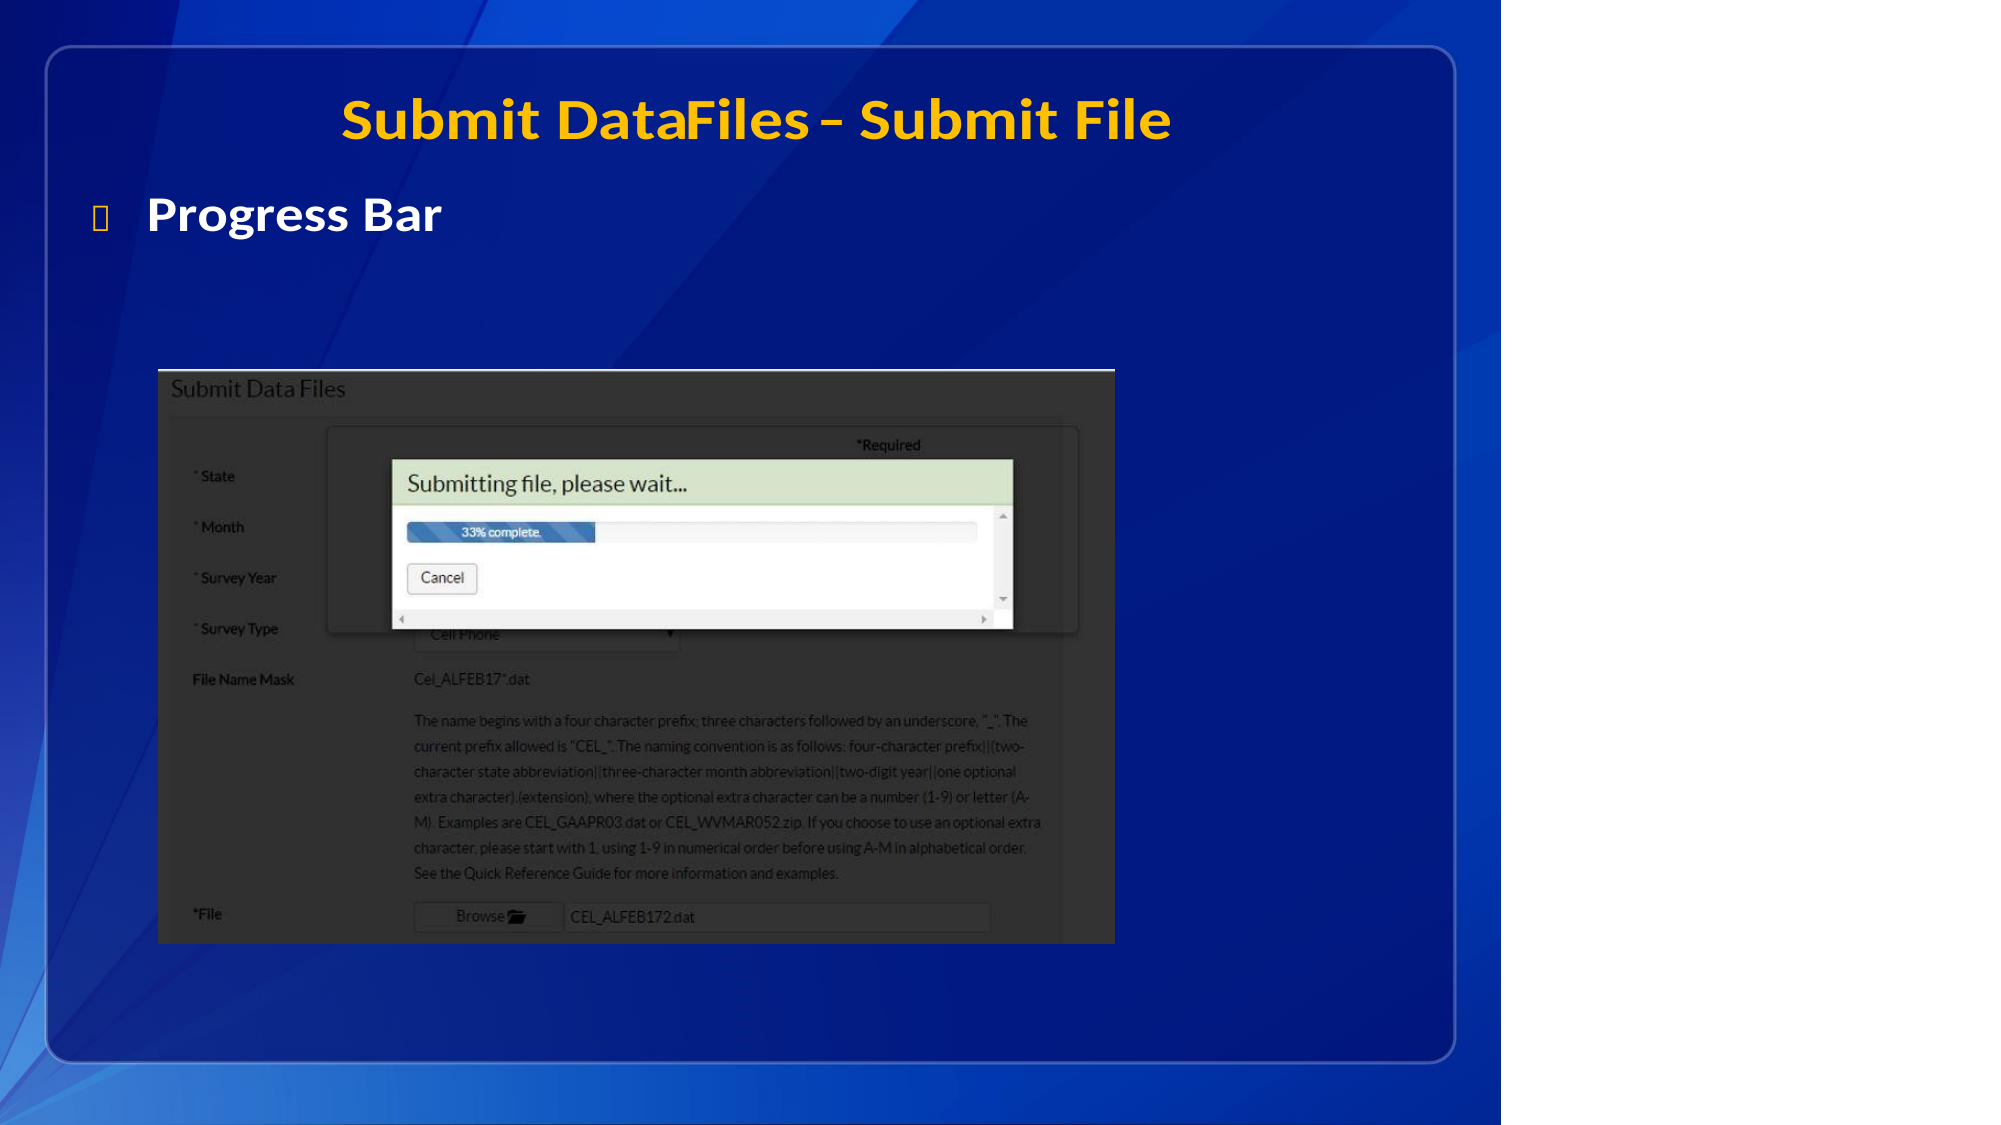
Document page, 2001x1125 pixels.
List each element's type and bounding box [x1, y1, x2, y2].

picture [0, 0, 1501, 1125]
